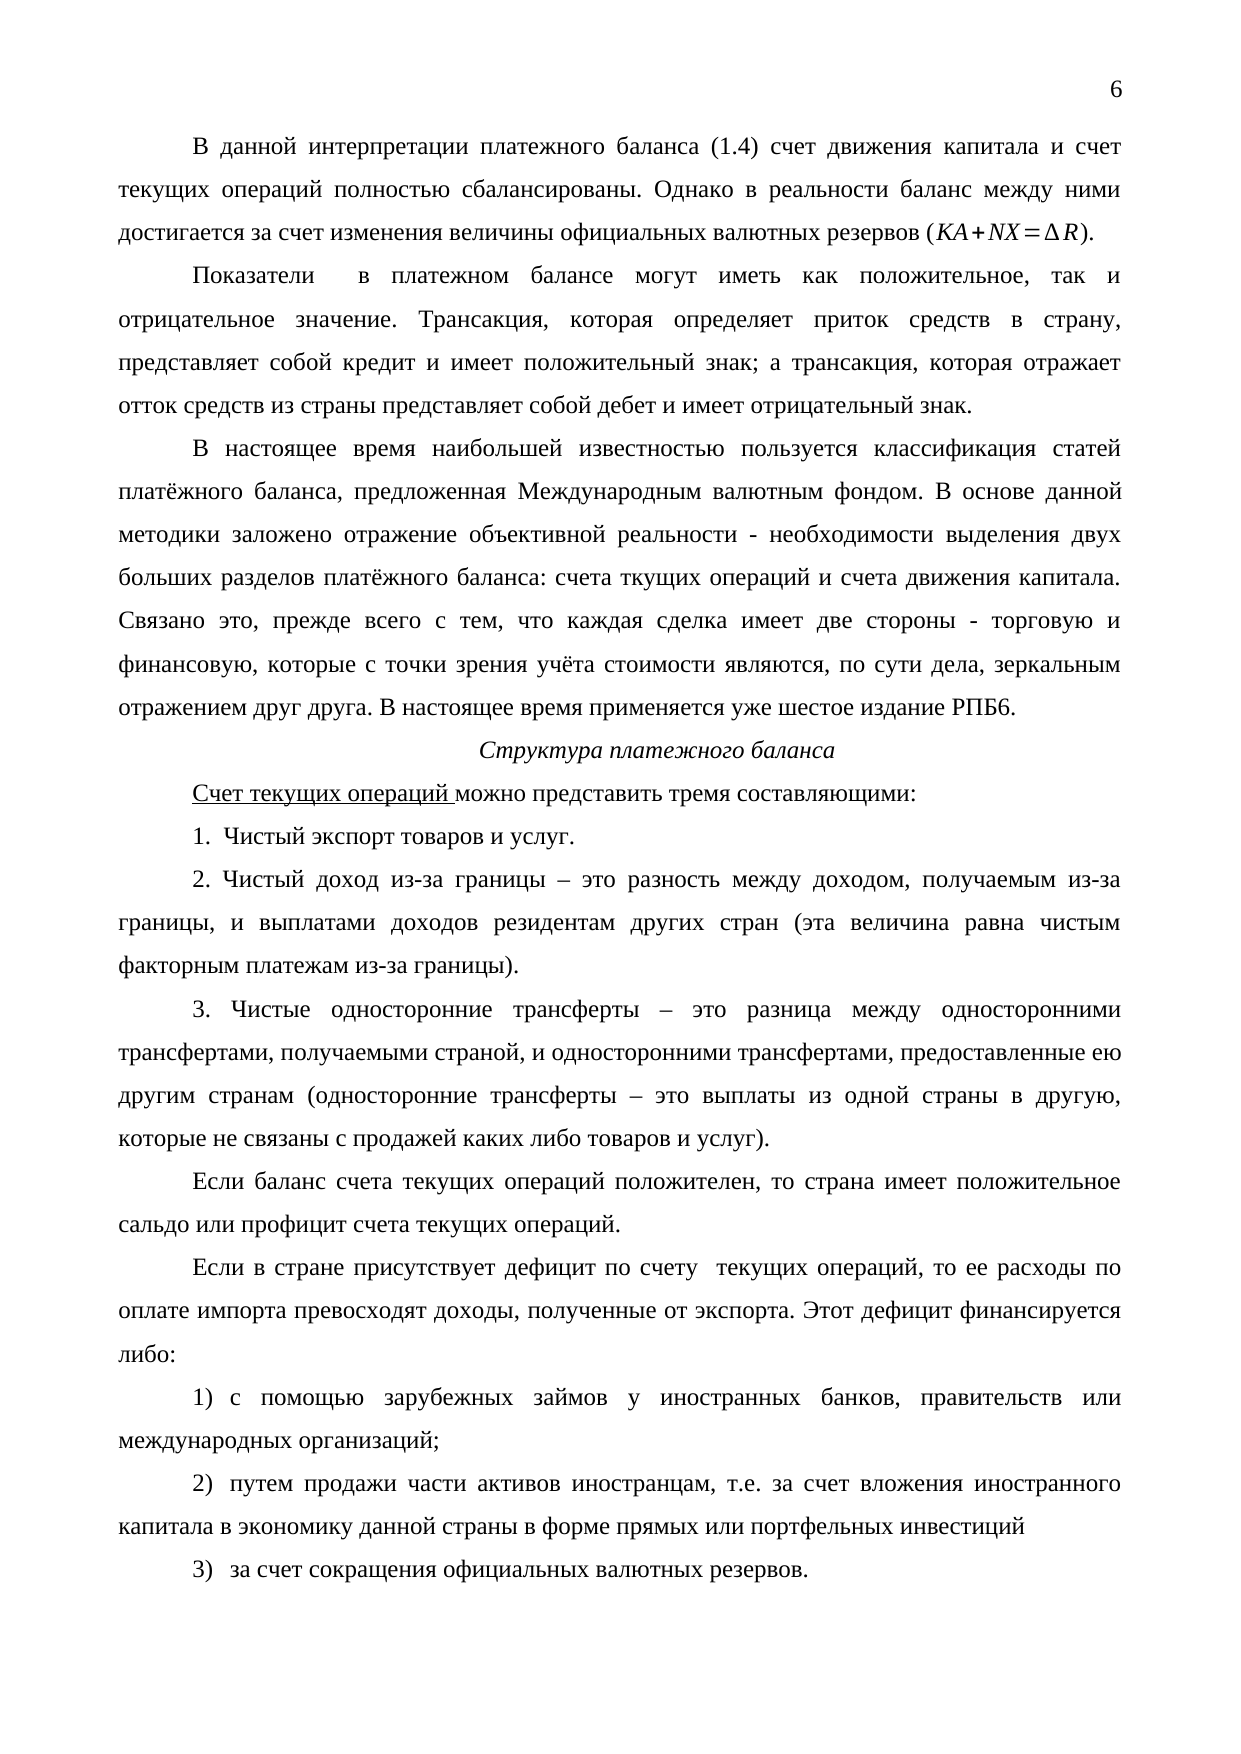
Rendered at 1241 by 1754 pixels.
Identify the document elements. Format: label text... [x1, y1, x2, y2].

text 2. Чистый доход из-за границы – это разность между доходом, получаемым из-за границы, и выплатами доходов резидентам других стран (эта величина равна чистым факторным платежам из-за границы). [118, 864, 1122, 979]
text В данной интерпретации платежного баланса (1.4) счет движения капитала и счет текущих операций полностью сбалансированы. Однако в реальности баланс между ними достигается за счет изменения величины официальных валютных резервов (). [118, 131, 1122, 246]
text Счет текущих операций можно представить тремя составляющими: [118, 778, 1122, 807]
list с помощью зарубежных займов у иностранных банков, правительств или международных организаций; [118, 1382, 1122, 1454]
text Структура платежного баланса [118, 735, 1122, 764]
text Показатели в платежном балансе могут иметь как положительное, так и отрицательное значение. Трансакция, которая определяет приток средств в страну, представляет собой кредит и имеет положительный знак; а трансакция, которая отражает отток средств из страны представляет собой дебет и имеет отрицательный знак. [118, 261, 1122, 419]
text В настоящее время наибольшей известностью пользуется классификация статей платёжного баланса, предложенная Международным валютным фондом. В основе данной методики заложено отражение объективной реальности - необходимости выделения двух больших разделов платёжного баланса: счета ткущих операций и счета движения капитала. Связано это, прежде всего с тем, что каждая сделка имеет две стороны - торговую и финансовую, которые с точки зрения учёта стоимости являются, по сути дела, зеркальным отражением друг друга. В настоящее время применяется уже шестое издание РПБ6. [118, 433, 1122, 721]
text 3. Чистые односторонние трансферты – это разница между односторонними трансфертами, получаемыми страной, и односторонними трансфертами, предоставленные ею другим странам (односторонние трансферты – это выплаты из одной страны в другую, которые не связаны с продажей каких либо товаров и услуг). [118, 994, 1122, 1152]
list за счет сокращения официальных валютных резервов. [118, 1554, 1122, 1583]
text Если в стране присутствует дефицит по счету текущих операций, то ее расходы по оплате импорта превосходят доходы, полученные от экспорта. Этот дефицит финансируется либо: [118, 1252, 1122, 1367]
text Если баланс счета текущих операций положителен, то страна имеет положительное сальдо или профицит счета текущих операций. [118, 1166, 1122, 1238]
list путем продажи части активов иностранцам, т.е. за счет вложения иностранного капитала в экономику данной страны в форме прямых или портфельных инвестиций [118, 1468, 1122, 1540]
text 1. Чистый экспорт товаров и услуг. [118, 821, 1122, 850]
